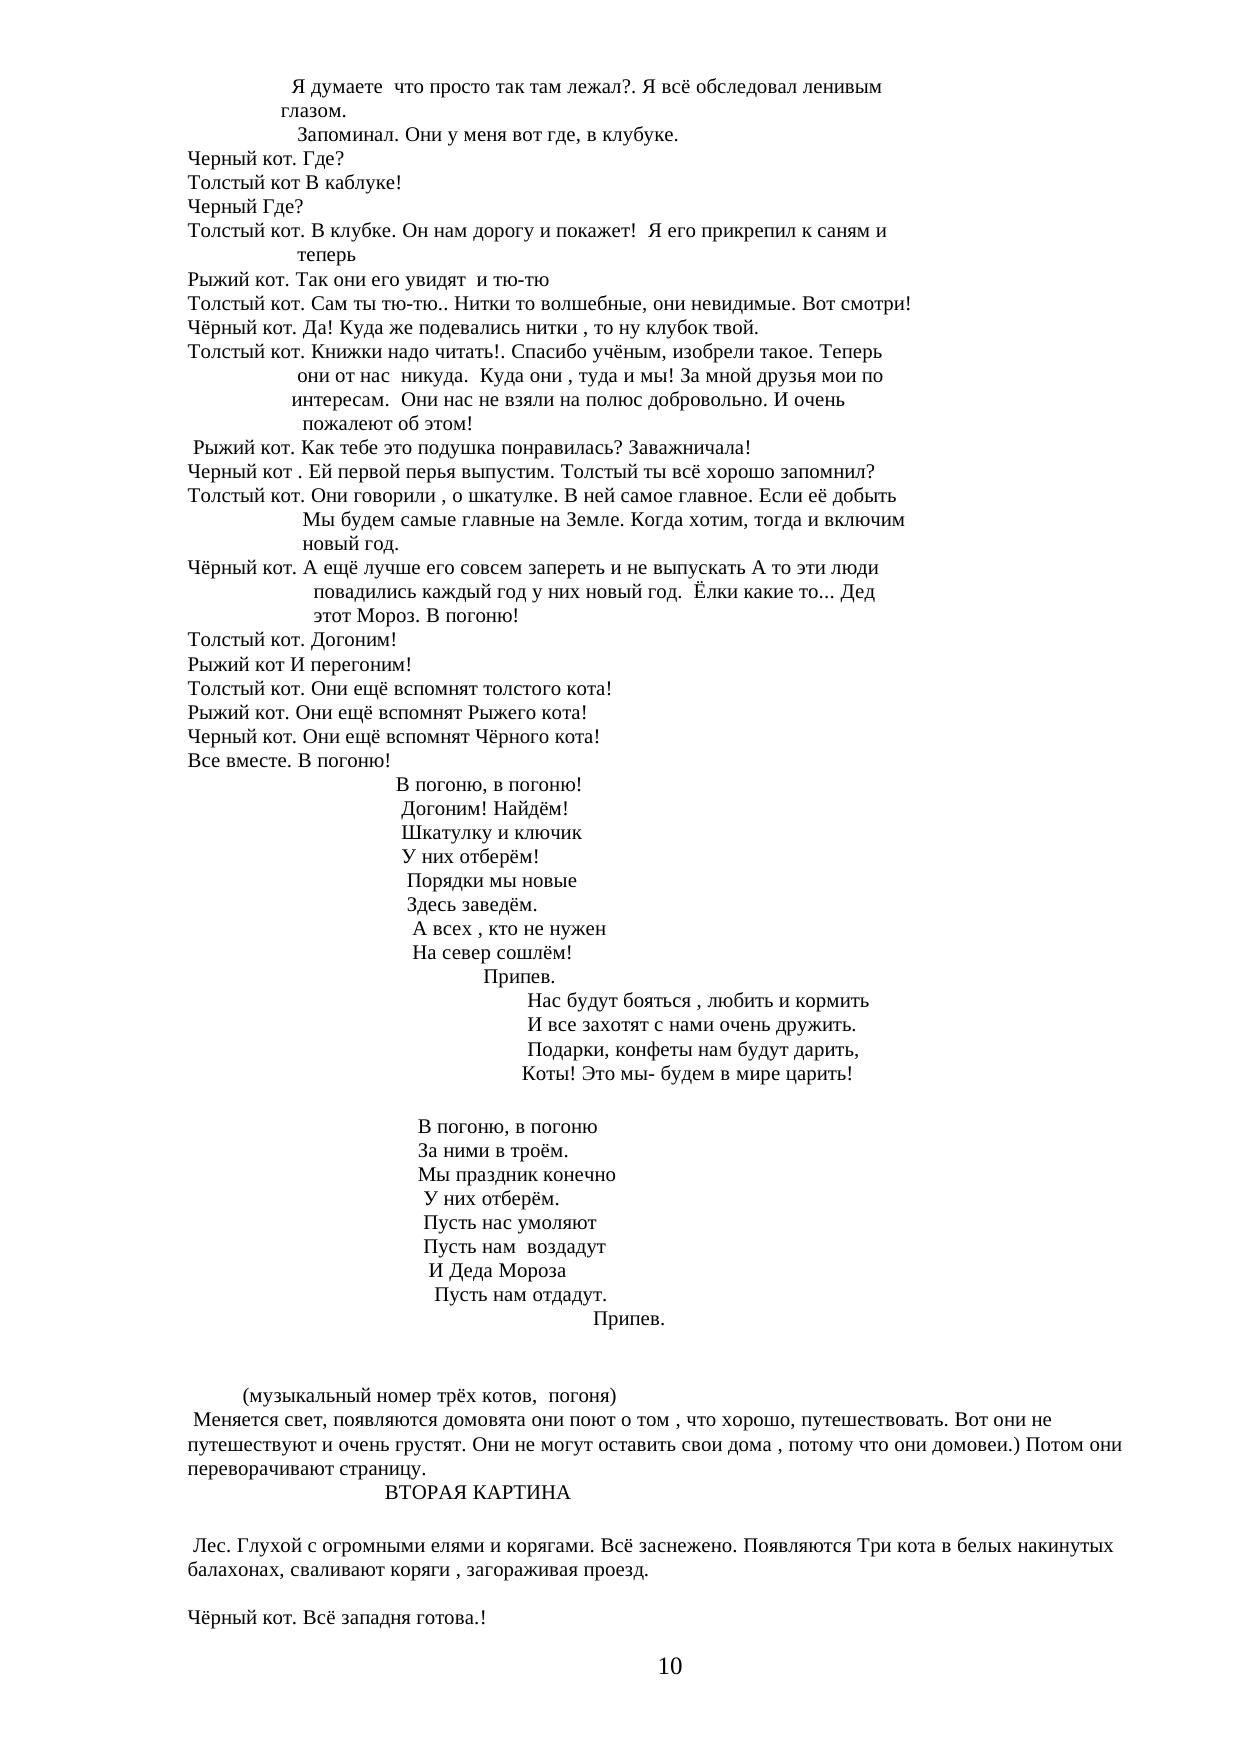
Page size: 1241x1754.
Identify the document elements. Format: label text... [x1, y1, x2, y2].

text Толстый кот. Сам ты тю-тю.. Нитки то волшебные, они невидимые. Вот смотри! [187, 290, 1152, 314]
text Порядки мы новые [187, 868, 1152, 892]
text А всех , кто не нужен [187, 916, 1152, 940]
text Чёрный кот. А ещё лучше его совсем запереть и не выпускать А то эти люди [187, 555, 1152, 579]
text они от нас никуда. Куда они , туда и мы! За мной друзья мои по [187, 363, 1152, 387]
text Пусть нас умоляют [187, 1210, 1152, 1234]
text У них отберём! [187, 844, 1152, 868]
text интересам. Они нас не взяли на полюс добровольно. И очень [187, 387, 1152, 411]
text И Деда Мороза [187, 1258, 1152, 1282]
text Шкатулку и ключик [187, 820, 1152, 844]
text Припев. [187, 964, 1152, 988]
text Толстый кот. Они ещё вспомнят толстого кота! [187, 675, 1152, 699]
text Черный кот. Где? [187, 146, 1152, 170]
text Мы праздник конечно [187, 1162, 1152, 1186]
text В погоню, в погоню! [187, 772, 1152, 796]
text Здесь заведём. [187, 892, 1152, 916]
text новый год. [187, 531, 1152, 555]
text Догоним! Найдём! [187, 796, 1152, 820]
text Чёрный кот. Всё западня готова.! [187, 1605, 1152, 1629]
text Толстый кот. В клубке. Он нам дорогу и покажет! Я его прикрепил к саням и [187, 218, 1152, 242]
text Черный Где? [187, 194, 1152, 218]
text повадились каждый год у них новый год. Ёлки какие то... Дед [187, 579, 1152, 603]
text Рыжий кот. Так они его увидят и тю-тю [187, 266, 1152, 290]
text Припев. [187, 1306, 1152, 1330]
text этот Мороз. В погоню! [187, 603, 1152, 627]
text В погоню, в погоню [187, 1113, 1152, 1138]
text Нас будут бояться , любить и кормить [187, 988, 1152, 1012]
text Пусть нам воздадут [187, 1234, 1152, 1258]
text Лес. Глухой с огромными елями и корягами. Всё заснежено. Появляются Три кота в белых накинутых балахонах, сваливают коряги , загораживая проезд. [187, 1533, 1152, 1581]
text Пусть нам отдадут. [187, 1282, 1152, 1306]
text Чёрный кот. Да! Куда же подевались нитки , то ну клубок твой. [187, 314, 1152, 338]
text ВТОРАЯ КАРТИНА [187, 1479, 1152, 1503]
text Толстый кот. Книжки надо читать!. Спасибо учёным, изобрели такое. Теперь [187, 338, 1152, 363]
text Запоминал. Они у меня вот где, в клубуке. [187, 122, 1152, 146]
text И все захотят с нами очень дружить. [187, 1012, 1152, 1036]
text Черный кот . Ей первой перья выпустим. Толстый ты всё хорошо запомнил? [187, 459, 1152, 483]
text Меняется свет, появляются домовята они поют о том , что хорошо, путешествовать. Вот они не путешествуют и очень грустят. Они не могут оставить свои дома , потому что они домовеи.) Потом они переворачивают страницу. [187, 1407, 1152, 1479]
text На север сошлём! [187, 940, 1152, 964]
text Все вместе. В погоню! [187, 748, 1152, 772]
text Черный кот. Они ещё вспомнят Чёрного кота! [187, 723, 1152, 748]
text теперь [187, 242, 1152, 266]
text Толстый кот В каблуке! [187, 170, 1152, 194]
text пожалеют об этом! [187, 411, 1152, 435]
text За ними в троём. [187, 1138, 1152, 1162]
text глазом. [187, 98, 1152, 122]
text Рыжий кот И перегоним! [187, 651, 1152, 675]
text Коты! Это мы- будем в мире царить! [187, 1060, 1152, 1084]
text (музыкальный номер трёх котов, погоня) [187, 1383, 1152, 1407]
text Толстый кот. Они говорили , о шкатулке. В ней самое главное. Если её добыть [187, 483, 1152, 507]
text У них отберём. [187, 1186, 1152, 1210]
text Мы будем самые главные на Земле. Когда хотим, тогда и включим [187, 507, 1152, 531]
text Рыжий кот. Как тебе это подушка понравилась? Заважничала! [187, 435, 1152, 459]
text Подарки, конфеты нам будут дарить, [187, 1036, 1152, 1060]
text Я думаете что просто так там лежал?. Я всё обследовал ленивым [187, 74, 1152, 98]
text Толстый кот. Догоним! [187, 627, 1152, 651]
text Рыжий кот. Они ещё вспомнят Рыжего кота! [187, 699, 1152, 723]
